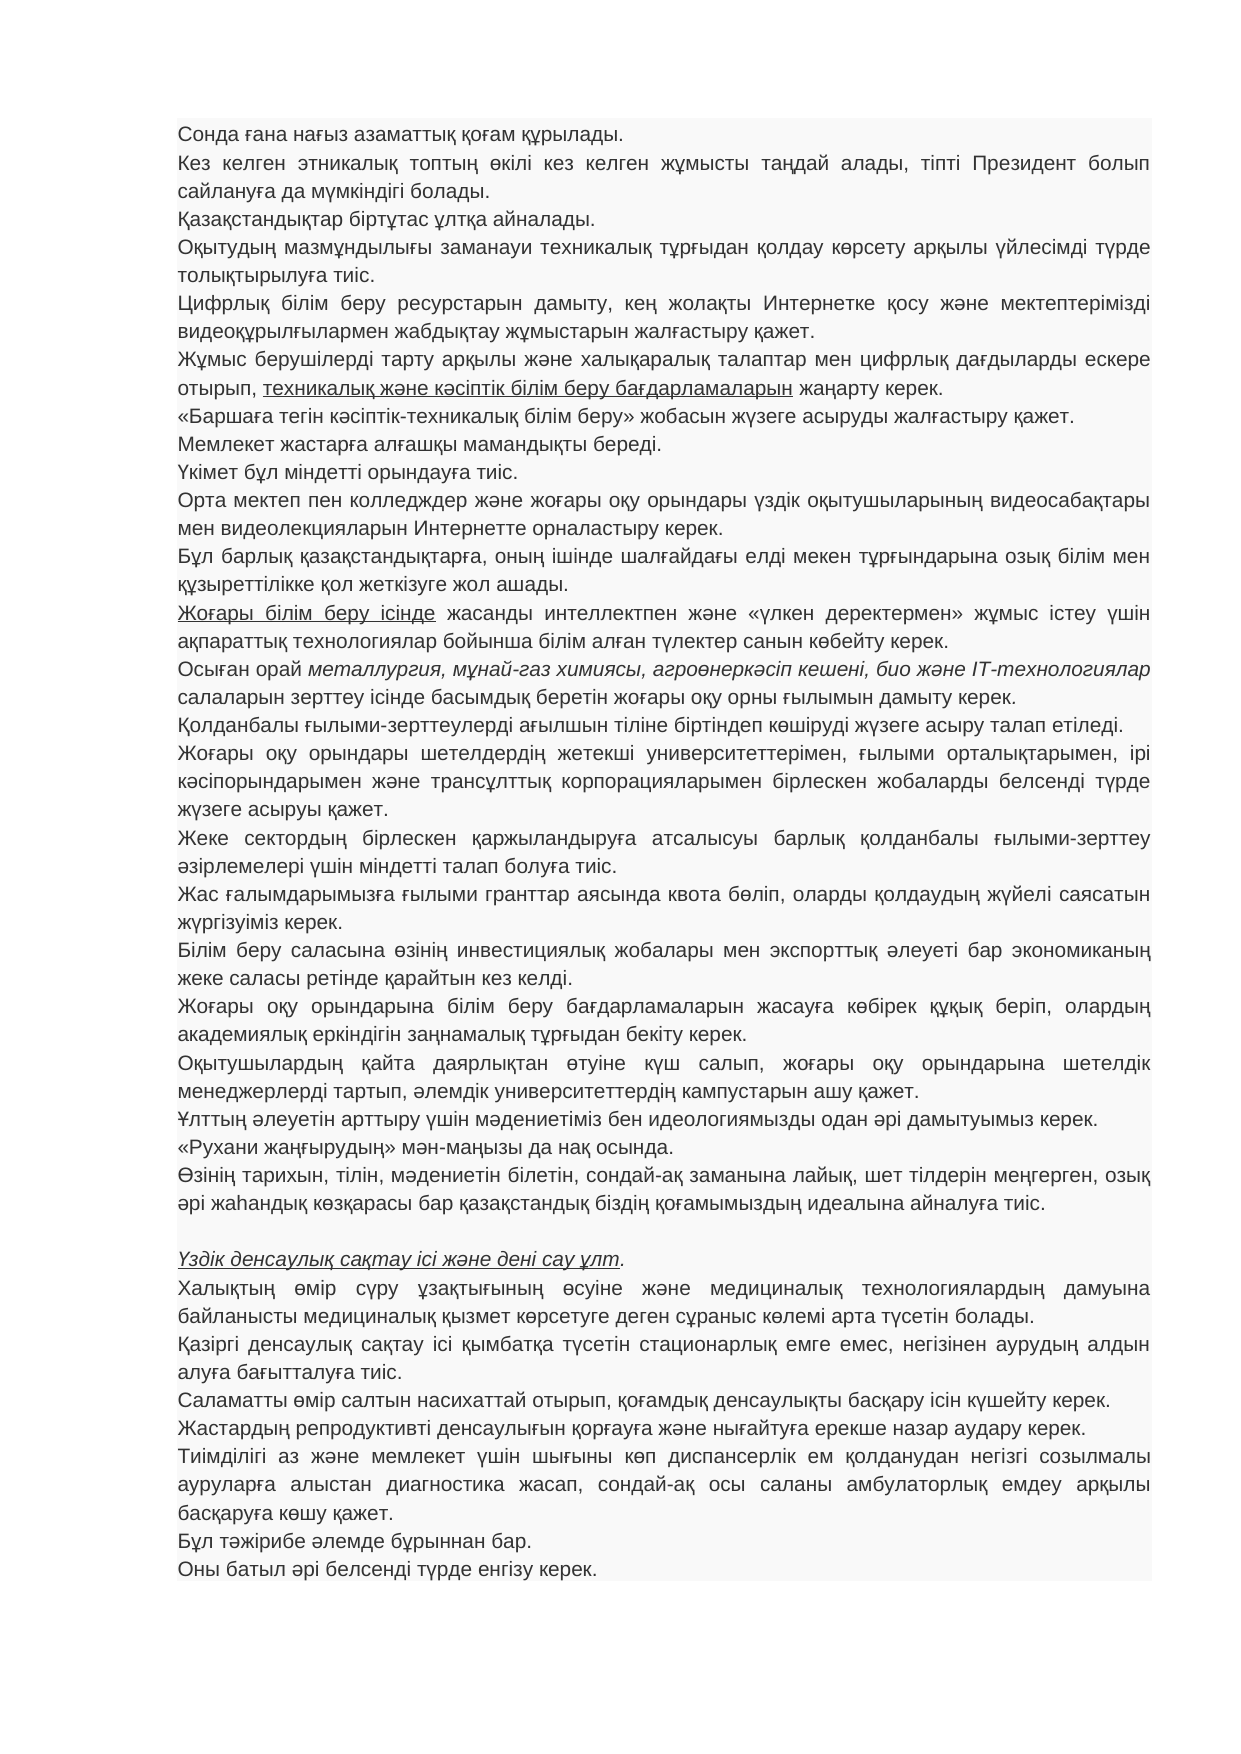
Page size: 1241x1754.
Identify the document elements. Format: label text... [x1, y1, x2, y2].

text Бұл тәжірибе әлемде бұрыннан бар. [177, 1524, 1152, 1552]
text Жоғары білім беру ісінде жасанды интеллектпен және «үлкен деректермен» жұмыс істеу үшін ақпараттық технологиялар бойынша білім алған түлектер санын көбейту керек. [177, 596, 1152, 652]
text Кез келген этникалық топтың өкілі кез келген жұмысты таңдай алады, тіпті Президент болып сайлануға да мүмкіндігі болады. [177, 146, 1152, 202]
text Жастардың репродуктивті денсаулығын қорғауға және нығайтуға ерекше назар аудару керек. [177, 1412, 1152, 1440]
text Оқытудың мазмұндылығы заманауи техникалық тұрғыдан қолдау көрсету арқылы үйлесімді түрде толықтырылуға тиіс. [177, 231, 1152, 287]
text Жоғары оқу орындары шетелдердің жетекші университеттерімен, ғылыми орталықтарымен, ірі кәсіпорындарымен және трансұлттық корпорацияларымен бірлескен жобаларды белсенді түрде жүзеге асыруы қажет. [177, 737, 1152, 821]
text Оны батыл әрі белсенді түрде енгізу керек. [177, 1552, 1152, 1581]
text Білім беру саласына өзінің инвестициялық жобалары мен экспорттық әлеуеті бар экономиканың жеке саласы ретінде қарайтын кез келді. [177, 934, 1152, 990]
text Жас ғалымдарымызға ғылыми гранттар аясында квота бөліп, оларды қолдаудың жүйелі саясатын жүргізуіміз керек. [177, 877, 1152, 934]
text «Баршаға тегін кәсіптік-техникалық білім беру» жобасын жүзеге асыруды жалғастыру қажет. [177, 399, 1152, 427]
text Жеке сектордың бірлескен қаржыландыруға атсалысуы барлық қолданбалы ғылыми-зерттеу әзірлемелері үшін міндетті талап болуға тиіс. [177, 821, 1152, 877]
text Мемлекет жастарға алғашқы мамандықты береді. [177, 427, 1152, 456]
text Өзінің тарихын, тілін, мәдениетін білетін, сондай-ақ заманына лайық, шет тілдерін меңгерген, озық әрі жаһандық көзқарасы бар қазақстандық біздің қоғамымыздың идеалына айналуға тиіс. [177, 1159, 1152, 1215]
text «Рухани жаңғырудың» мән-маңызы да нақ осында. [177, 1131, 1152, 1159]
text Жоғары оқу орындарына білім беру бағдарламаларын жасауға көбірек құқық беріп, олардың академиялық еркіндігін заңнамалық тұрғыдан бекіту керек. [177, 990, 1152, 1046]
text Қазақстандықтар біртұтас ұлтқа айналады. [177, 202, 1152, 231]
text Қазіргі денсаулық сақтау ісі қымбатқа түсетін стационарлық емге емес, негізінен аурудың алдын алуға бағытталуға тиіс. [177, 1327, 1152, 1384]
text Оқытушылардың қайта даярлықтан өтуіне күш салып, жоғары оқу орындарына шетелдік менеджерлерді тартып, әлемдік университеттердің кампустарын ашу қажет. [177, 1046, 1152, 1102]
text Ұлттың әлеуетін арттыру үшін мәдениетіміз бен идеологиямызды одан әрі дамытуымыз керек. [177, 1102, 1152, 1131]
text Осыған орай металлургия, мұнай-газ химиясы, агроөнеркәсіп кешені, био және IT-технологиялар салаларын зерттеу ісінде басымдық беретін жоғары оқу орны ғылымын дамыту керек. [177, 652, 1152, 709]
text Цифрлық білім беру ресурстарын дамыту, кең жолақты Интернетке қосу және мектептерімізді видеоқұрылғылармен жабдықтау жұмыстарын жалғастыру қажет. [177, 287, 1152, 343]
text Қолданбалы ғылыми-зерттеулерді ағылшын тіліне біртіндеп көшіруді жүзеге асыру талап етіледі. [177, 709, 1152, 737]
text Бұл барлық қазақстандықтарға, оның ішінде шалғайдағы елді мекен тұрғындарына озық білім мен құзыреттілікке қол жеткізуге жол ашады. [177, 540, 1152, 596]
text Үкімет бұл міндетті орындауға тиіс. [177, 456, 1152, 484]
text Орта мектеп пен колледждер және жоғары оқу орындары үздік оқытушыларының видеосабақтары мен видеолекцияларын Интернетте орналастыру керек. [177, 484, 1152, 540]
text Халықтың өмір сүру ұзақтығының өсуіне және медициналық технологиялардың дамуына байланысты медициналық қызмет көрсетуге деген сұраныс көлемі арта түсетін болады. [177, 1271, 1152, 1327]
text Тиімділігі аз және мемлекет үшін шығыны көп диспансерлік ем қолданудан негізгі созылмалы ауруларға алыстан диагностика жасап, сондай-ақ осы саланы амбулаторлық емдеу арқылы басқаруға көшу қажет. [177, 1440, 1152, 1524]
text Саламатты өмір салтын насихаттай отырып, қоғамдық денсаулықты басқару ісін күшейту керек. [177, 1384, 1152, 1412]
text Үздік денсаулық сақтау ісі және дені сау ұлт. [177, 1243, 1152, 1271]
text Сонда ғана нағыз азаматтық қоғам құрылады. [177, 118, 1152, 146]
text Жұмыс берушілерді тарту арқылы және халықаралық талаптар мен цифрлық дағдыларды ескере отырып, техникалық және кәсіптік білім беру бағдарламаларын жаңарту керек. [177, 343, 1152, 399]
